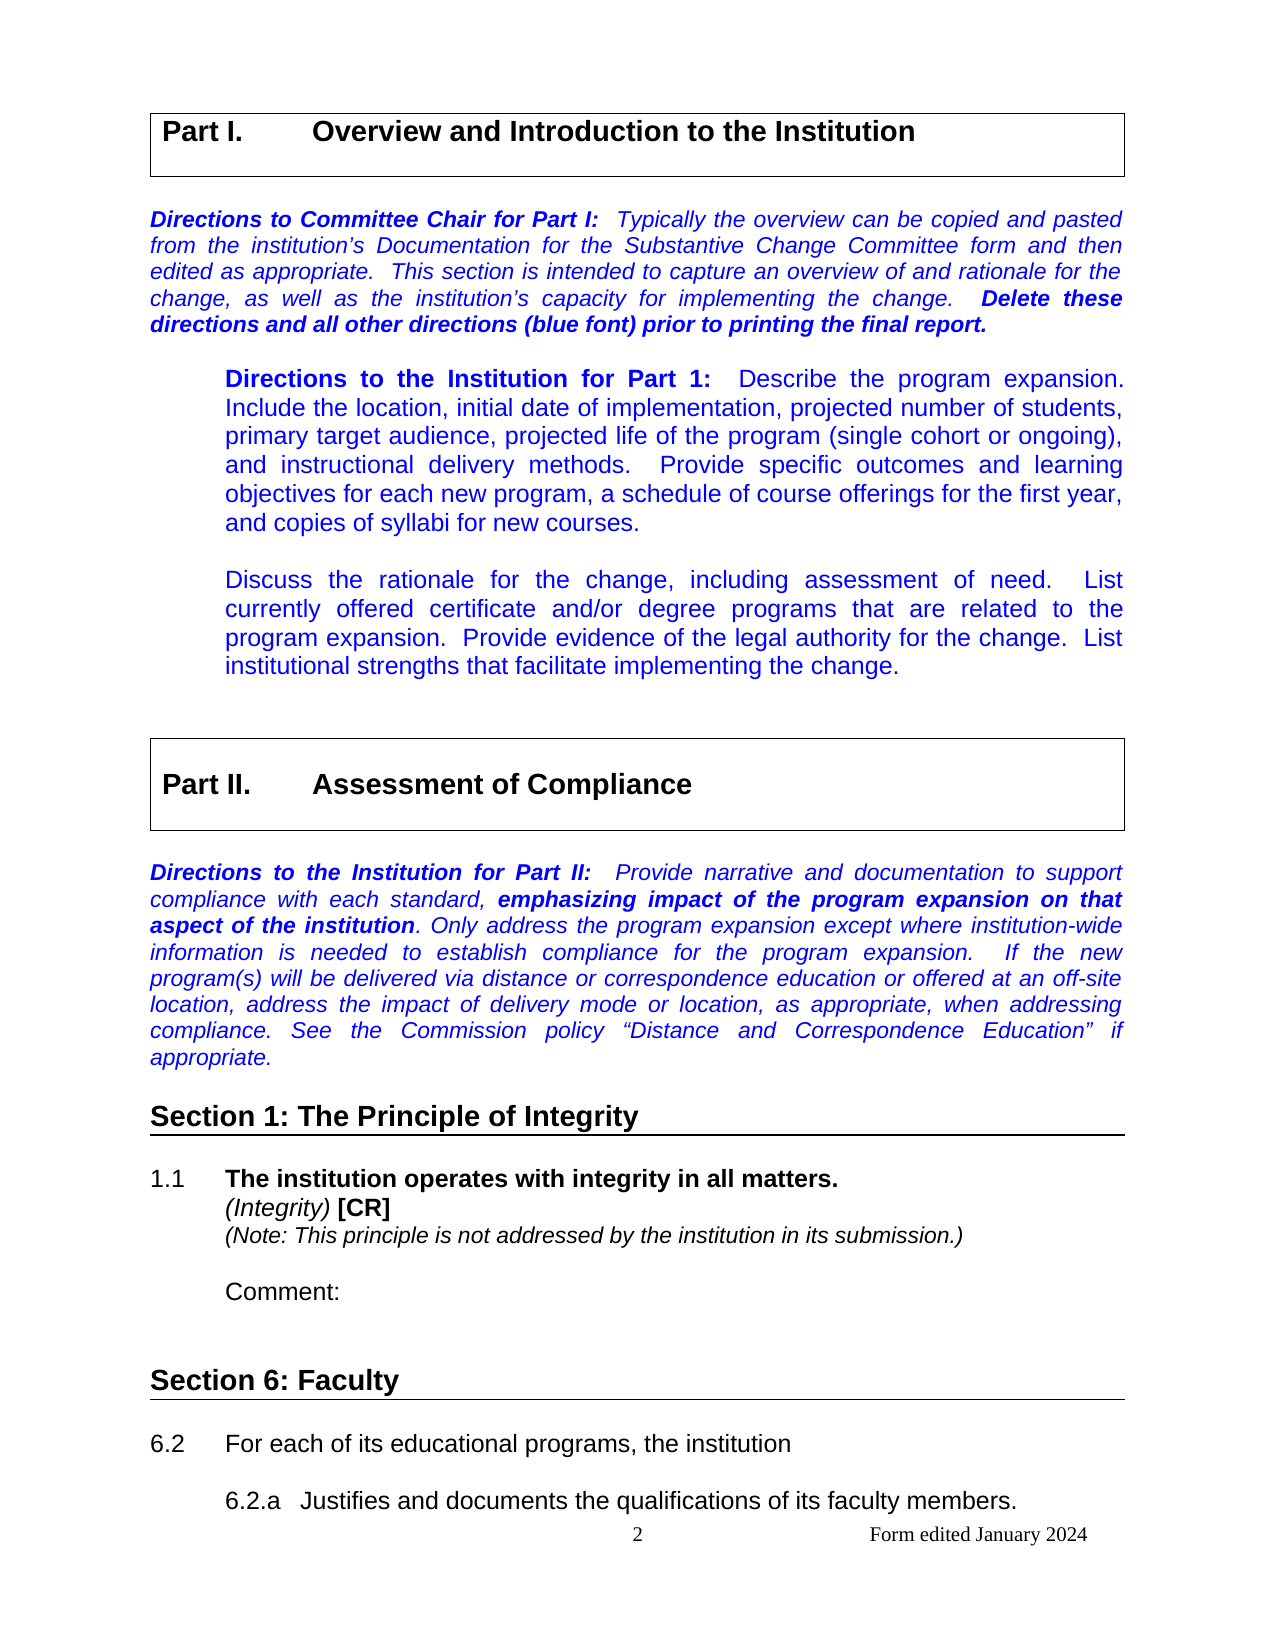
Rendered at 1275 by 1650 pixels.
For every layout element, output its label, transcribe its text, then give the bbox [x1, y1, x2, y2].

list Discuss the rationale for the change, including assessment of need. List currently offered certificate and/or degree programs that are related to the program expansion. Provide evidence of the legal authority for the change. List institutional strengths that facilitate implementing the change. [225, 565, 1125, 680]
text Section 1: The Principle of Integrity [150, 1099, 1125, 1134]
text 6.2 For each of its educational programs, the institution [150, 1429, 1125, 1457]
text 1.1 The institution operates with integrity in all matters. [150, 1164, 1125, 1193]
text 6.2.a Justifies and documents the qualifications of its faculty members. [225, 1486, 1125, 1515]
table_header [151, 114, 1124, 176]
list Directions to the Institution for Part 1: Describe the program expansion. Include the location, initial date of implementation, projected number of students, primary target audience, projected life of the program (single cohort or ongoing), and instructional delivery methods. Provide specific outcomes and learning objectives for each new program, a schedule of course offerings for the first year, and copies of syllabi for new courses. [225, 364, 1125, 536]
text (Note: This principle is not addressed by the institution in its submission.) [225, 1222, 1125, 1248]
text Directions to Committee Chair for Part I: Typically the overview can be copied and pasted from the institution’s Documentation for the Substantive Change Committee form and then edited as appropriate. This section is intended to capture an overview of and rationale for the change, as well as the institution’s capacity for implementing the change. Delete these directions and all other directions (blue font) prior to printing the final report. [150, 206, 1125, 337]
list Comment: [225, 1277, 1125, 1306]
table_header Part II. Assessment of Compliance [151, 739, 1124, 829]
text Directions to the Institution for Part II: Provide narrative and documentation to support compliance with each standard, emphasizing impact of the program expansion on that aspect of the institution. Only address the program expansion except where institution-wide information is needed to establish compliance for the program expansion. If the new program(s) will be delivered via distance or correspondence education or offered at an off-site location, address the impact of delivery mode or location, as appropriate, when addressing compliance. See the Commission policy “Distance and Correspondence Education” if appropriate. [150, 859, 1125, 1070]
text (Integrity) [CR] [150, 1193, 1125, 1222]
text Section 6: Faculty [150, 1363, 1125, 1399]
